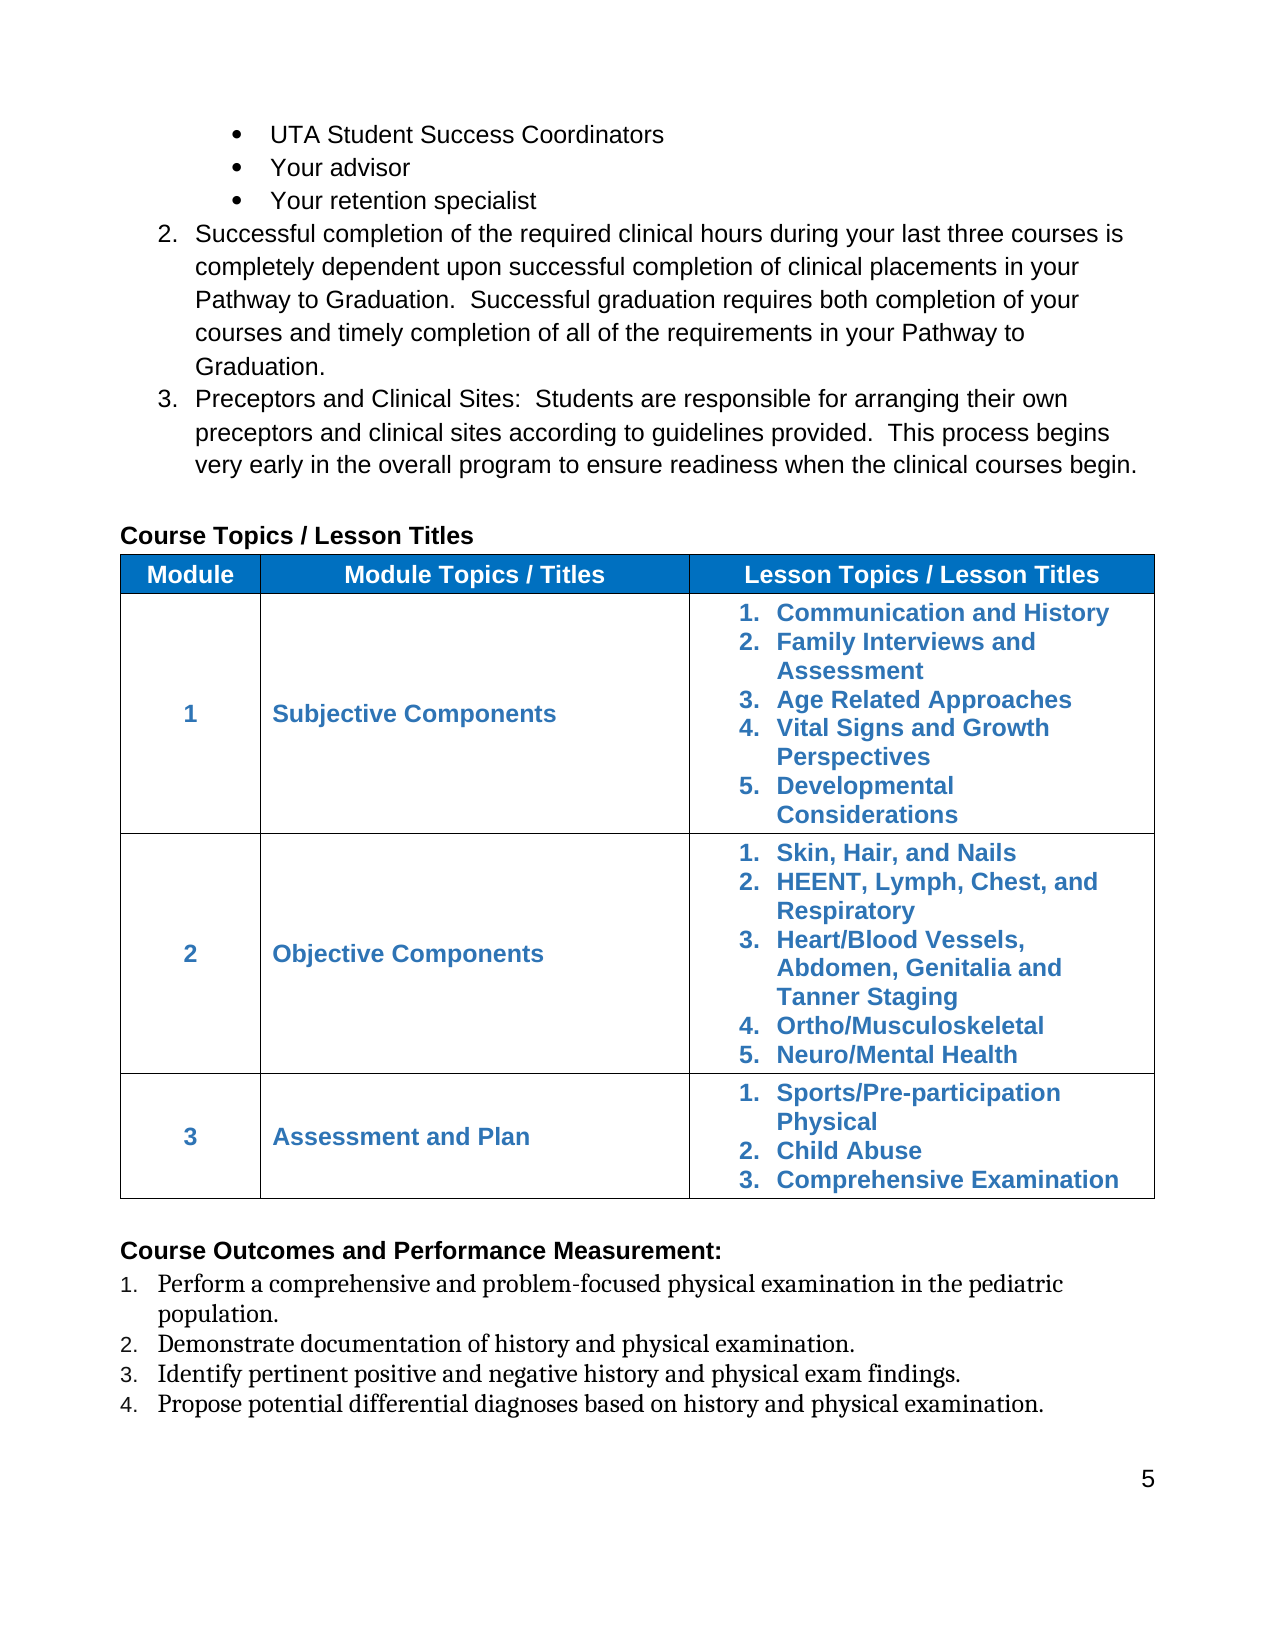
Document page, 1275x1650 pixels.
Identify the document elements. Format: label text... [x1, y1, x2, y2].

list Perform a comprehensive and problem-focused physical examination in the pediatric population. [120, 1269, 1161, 1329]
list Successful completion of the required clinical hours during your last three courses is completely dependent upon successful completion of clinical placements in your Pathway to Graduation. Successful graduation requires both completion of your courses and timely completion of all of the requirements in your Pathway to Graduation. [157, 219, 1155, 380]
table_cell 2 [121, 834, 260, 1073]
list Your advisor [232, 153, 1155, 182]
table_cell Subjective Components [261, 594, 689, 833]
table_cell 3 [121, 1074, 260, 1198]
table_cell Assessment and Plan [261, 1074, 689, 1198]
list Identify pertinent positive and negative history and physical exam findings. [120, 1359, 1161, 1389]
list Your retention specialist [232, 186, 1155, 215]
subtitle Course Outcomes and Performance Measurement: [120, 1236, 1155, 1265]
table_cell Skin, Hair, and Nails HEENT, Lymph, Chest, and Respiratory Heart/Blood Vessels, Abdomen, Genitalia and Tanner Staging Ortho/Musculoskeletal Neuro/Mental Health [690, 834, 1154, 1073]
list Propose potential differential diagnoses based on history and physical examination. [120, 1389, 1161, 1419]
table_cell Communication and History Family Interviews and Assessment Age Related Approaches Vital Signs and Growth Perspectives Developmental Considerations [690, 594, 1154, 833]
subtitle Course Topics / Lesson Titles [120, 521, 1155, 550]
table_cell 1 [121, 594, 260, 833]
table_header Lesson Topics / Lesson Titles [690, 555, 1154, 593]
table_cell Sports/Pre-participation Physical Child Abuse Comprehensive Examination [690, 1074, 1154, 1198]
list Preceptors and Clinical Sites: Students are responsible for arranging their own preceptors and clinical sites according to guidelines provided. This process begins very early in the overall program to ensure readiness when the clinical courses begin. [157, 384, 1155, 479]
list UTA Student Success Coordinators [232, 120, 1155, 149]
list Demonstrate documentation of history and physical examination. [120, 1329, 1161, 1359]
table_cell Objective Components [261, 834, 689, 1073]
table_header Module [121, 555, 260, 593]
table_header Module Topics / Titles [261, 555, 689, 593]
